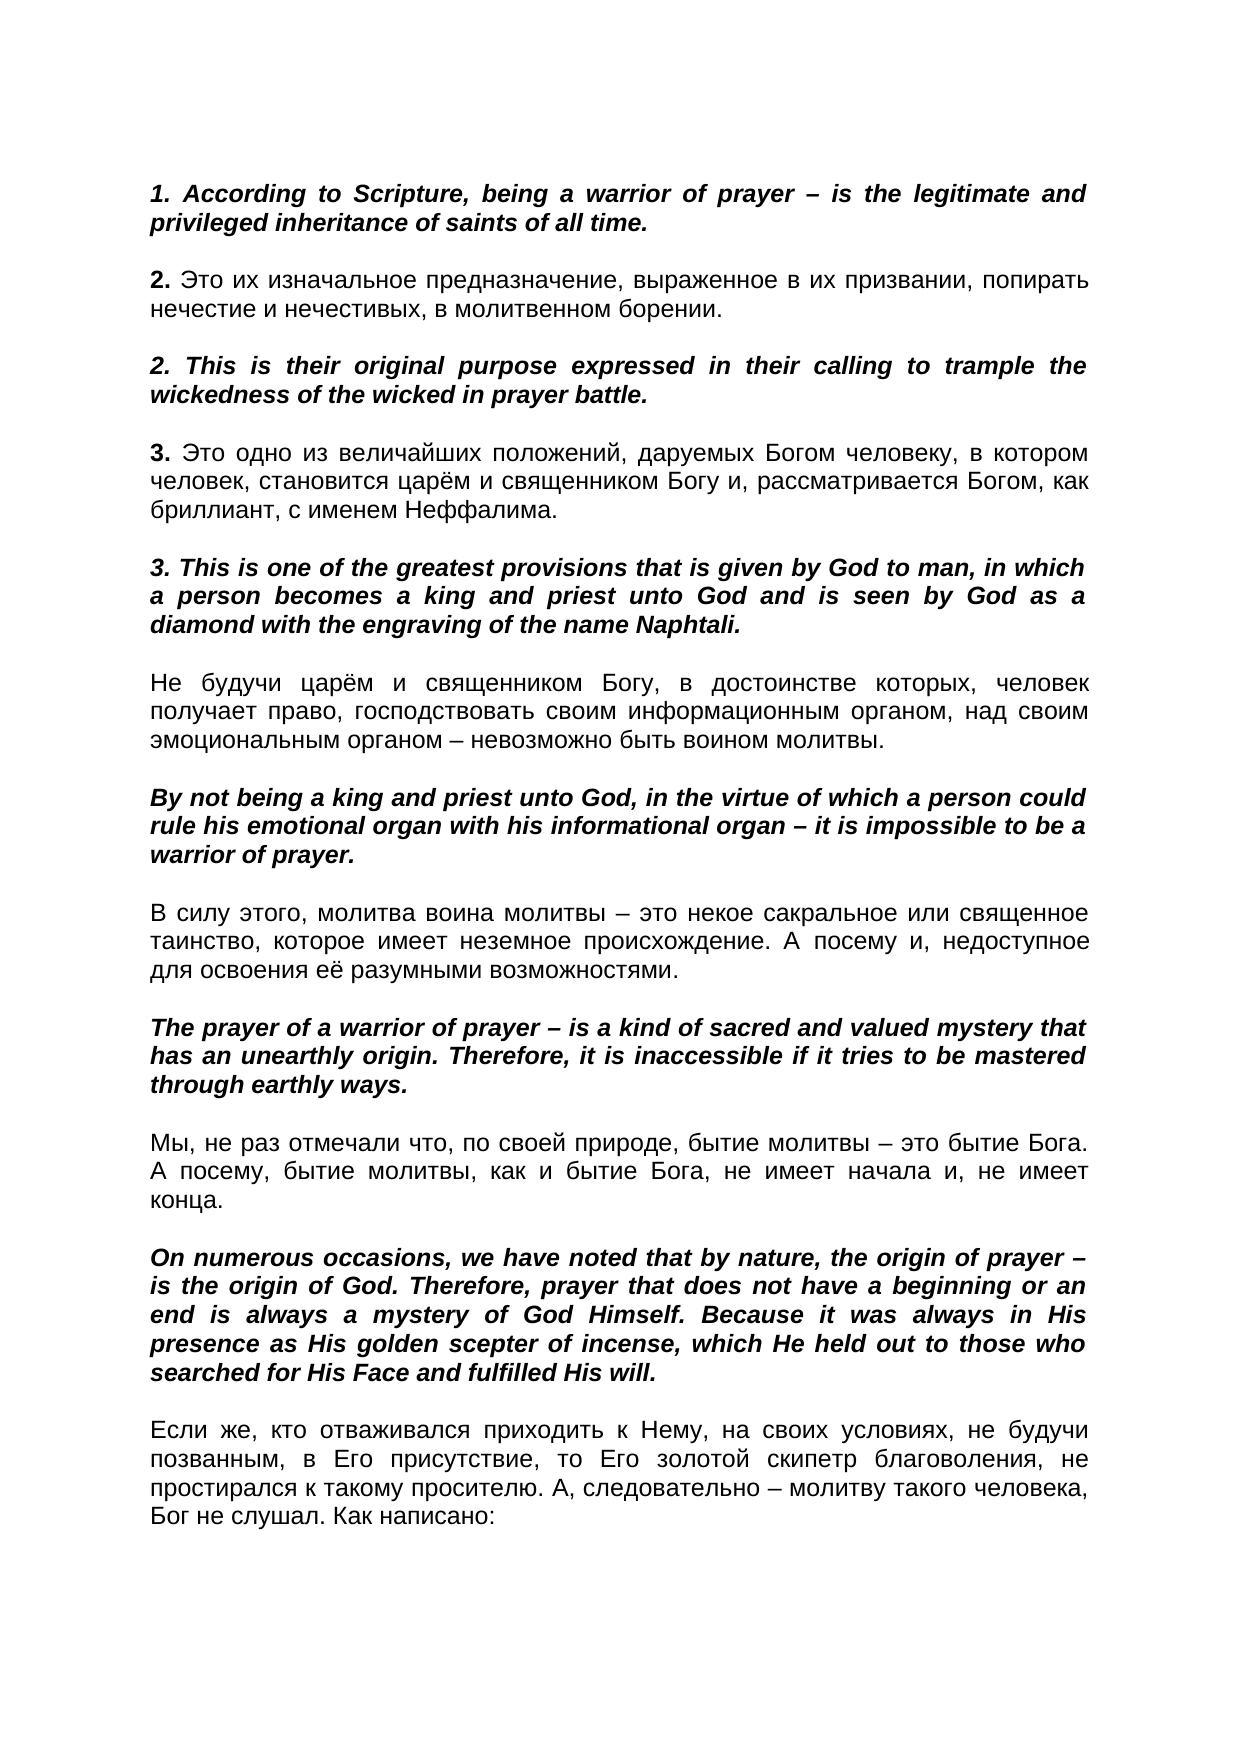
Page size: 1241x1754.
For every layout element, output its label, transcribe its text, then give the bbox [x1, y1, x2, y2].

text The prayer of a warrior of prayer – is a kind of sacred and valued mystery that has an unearthly origin. Therefore, it is inaccessible if it tries to be mastered through earthly ways. [150, 1012, 1090, 1099]
text On numerous occasions, we have noted that by nature, the origin of prayer – is the origin of God. Therefore, prayer that does not have a beginning or an end is always a mystery of God Himself. Because it was always in His presence as His golden scepter of incense, which He held out to those who searched for His Face and fulfilled His will. [150, 1242, 1090, 1386]
text 2. This is their original purpose expressed in their calling to trample the wickedness of the wicked in prayer battle. [150, 351, 1090, 409]
text 1. According to Scripture, being a warrior of prayer – is the legitimate and privileged inheritance of saints of all time. [150, 179, 1090, 236]
text 2. Это их изначальное предназначение, выраженное в их призвании, попирать нечестие и нечестивых, в молитвенном борении. [150, 265, 1090, 322]
text В силу этого, молитва воина молитвы – это некое сакральное или священное таинство, которое имеет неземное происхождение. А посему и, недоступное для освоения её разумными возможностями. [150, 897, 1090, 984]
text Мы, не раз отмечали что, по своей природе, бытие молитвы – это бытие Бога. А посему, бытие молитвы, как и бытие Бога, не имеет начала и, не имеет конца. [150, 1127, 1090, 1214]
text Если же, кто отваживался приходить к Нему, на своих условиях, не будучи позванным, в Его присутствие, то Его золотой скипетр благоволения, не простирался к такому просителю. А, следовательно – молитву такого человека, Бог не слушал. Как написано: [150, 1415, 1090, 1530]
text 3. Это одно из величайших положений, даруемых Богом человеку, в котором человек, становится царём и священником Богу и, рассматривается Богом, как бриллиант, с именем Неффалима. [150, 437, 1090, 524]
text Не будучи царём и священником Богу, в достоинстве которых, человек получает право, господствовать своим информационным органом, над своим эмоциональным органом – невозможно быть воином молитвы. [150, 667, 1090, 754]
text By not being a king and priest unto God, in the virtue of which a person could rule his emotional organ with his informational organ – it is impossible to be a warrior of prayer. [150, 782, 1090, 869]
text 3. This is one of the greatest provisions that is given by God to man, in which a person becomes a king and priest unto God and is seen by God as a diamond with the engraving of the name Naphtali. [150, 552, 1090, 639]
